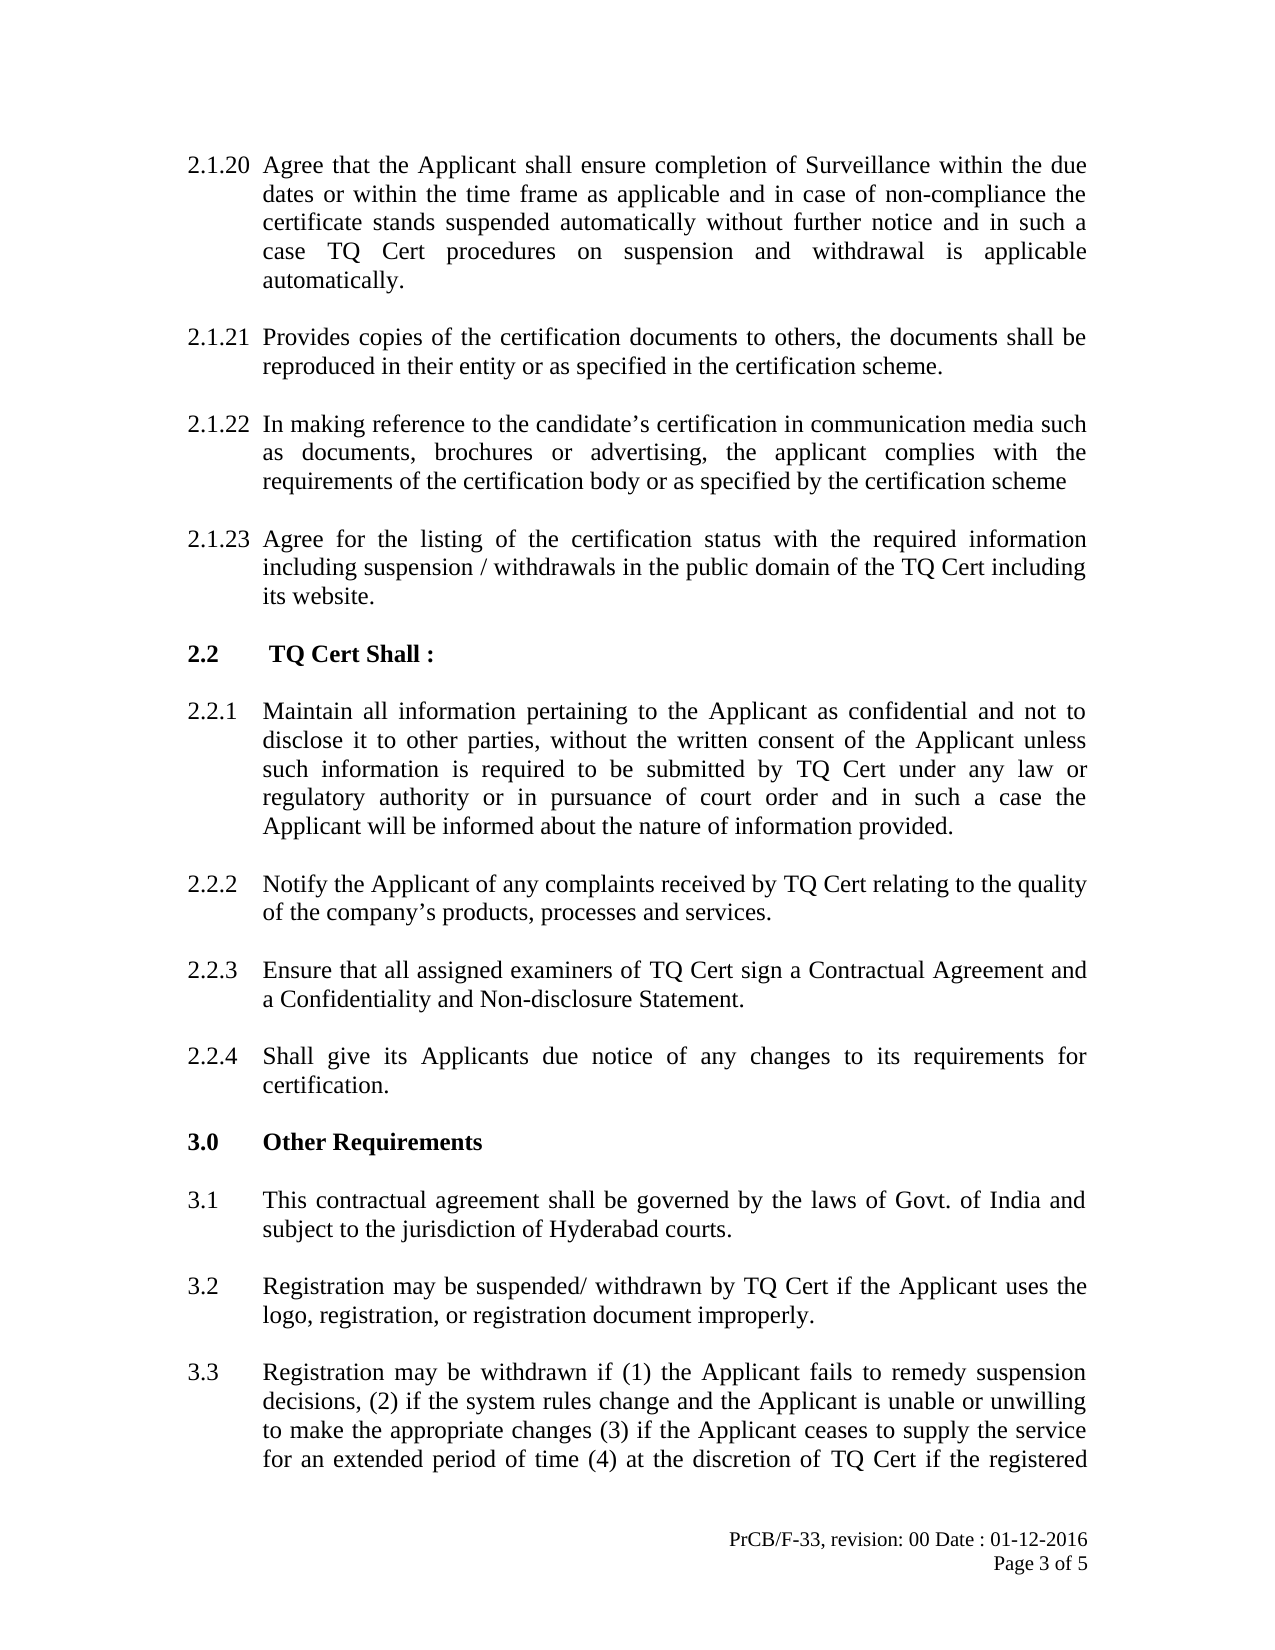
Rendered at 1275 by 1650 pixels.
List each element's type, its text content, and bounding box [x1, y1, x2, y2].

list Agree for the listing of the certification status with the required information including suspension / withdrawals in the public domain of the TQ Cert including its website. [187, 524, 1087, 610]
list TQ Cert Shall : [187, 639, 1087, 667]
list Shall give its Applicants due notice of any changes to its requirements for certification. [187, 1041, 1087, 1099]
list Provides copies of the certification documents to others, the documents shall be reproduced in their entity or as specified in the certification scheme. [187, 322, 1087, 380]
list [187, 1357, 1087, 1472]
list Maintain all information pertaining to the Applicant as confidential and not to disclose it to other parties, without the written consent of the Applicant unless such information is required to be submitted by TQ Cert under any law or regulatory authority or in pursuance of court order and in such a case the Applicant will be informed about the nature of information provided. [187, 696, 1087, 840]
list Agree that the Applicant shall ensure completion of Surveillance within the due dates or within the time frame as applicable and in case of non-compliance the certificate stands suspended automatically without further notice and in such a case TQ Cert procedures on suspension and withdrawal is applicable automatically. [187, 150, 1087, 294]
text 3.1 This contractual agreement shall be governed by the laws of Govt. of India and subject to the jurisdiction of Hyderabad courts. [187, 1185, 1087, 1242]
list Ensure that all assigned examiners of TQ Cert sign a Contractual Agreement and a Confidentiality and Non-disclosure Statement. [187, 955, 1087, 1012]
list In making reference to the candidate’s certification in communication media such as documents, brochures or advertising, the applicant complies with the requirements of the certification body or as specified by the certification scheme [187, 409, 1087, 495]
list Registration may be suspended/ withdrawn by TQ Cert if the Applicant uses the logo, registration, or registration document improperly. [187, 1271, 1087, 1329]
list Notify the Applicant of any complaints received by TQ Cert relating to the quality of the company’s products, processes and services. [187, 869, 1087, 926]
list Other Requirements [187, 1127, 1087, 1156]
